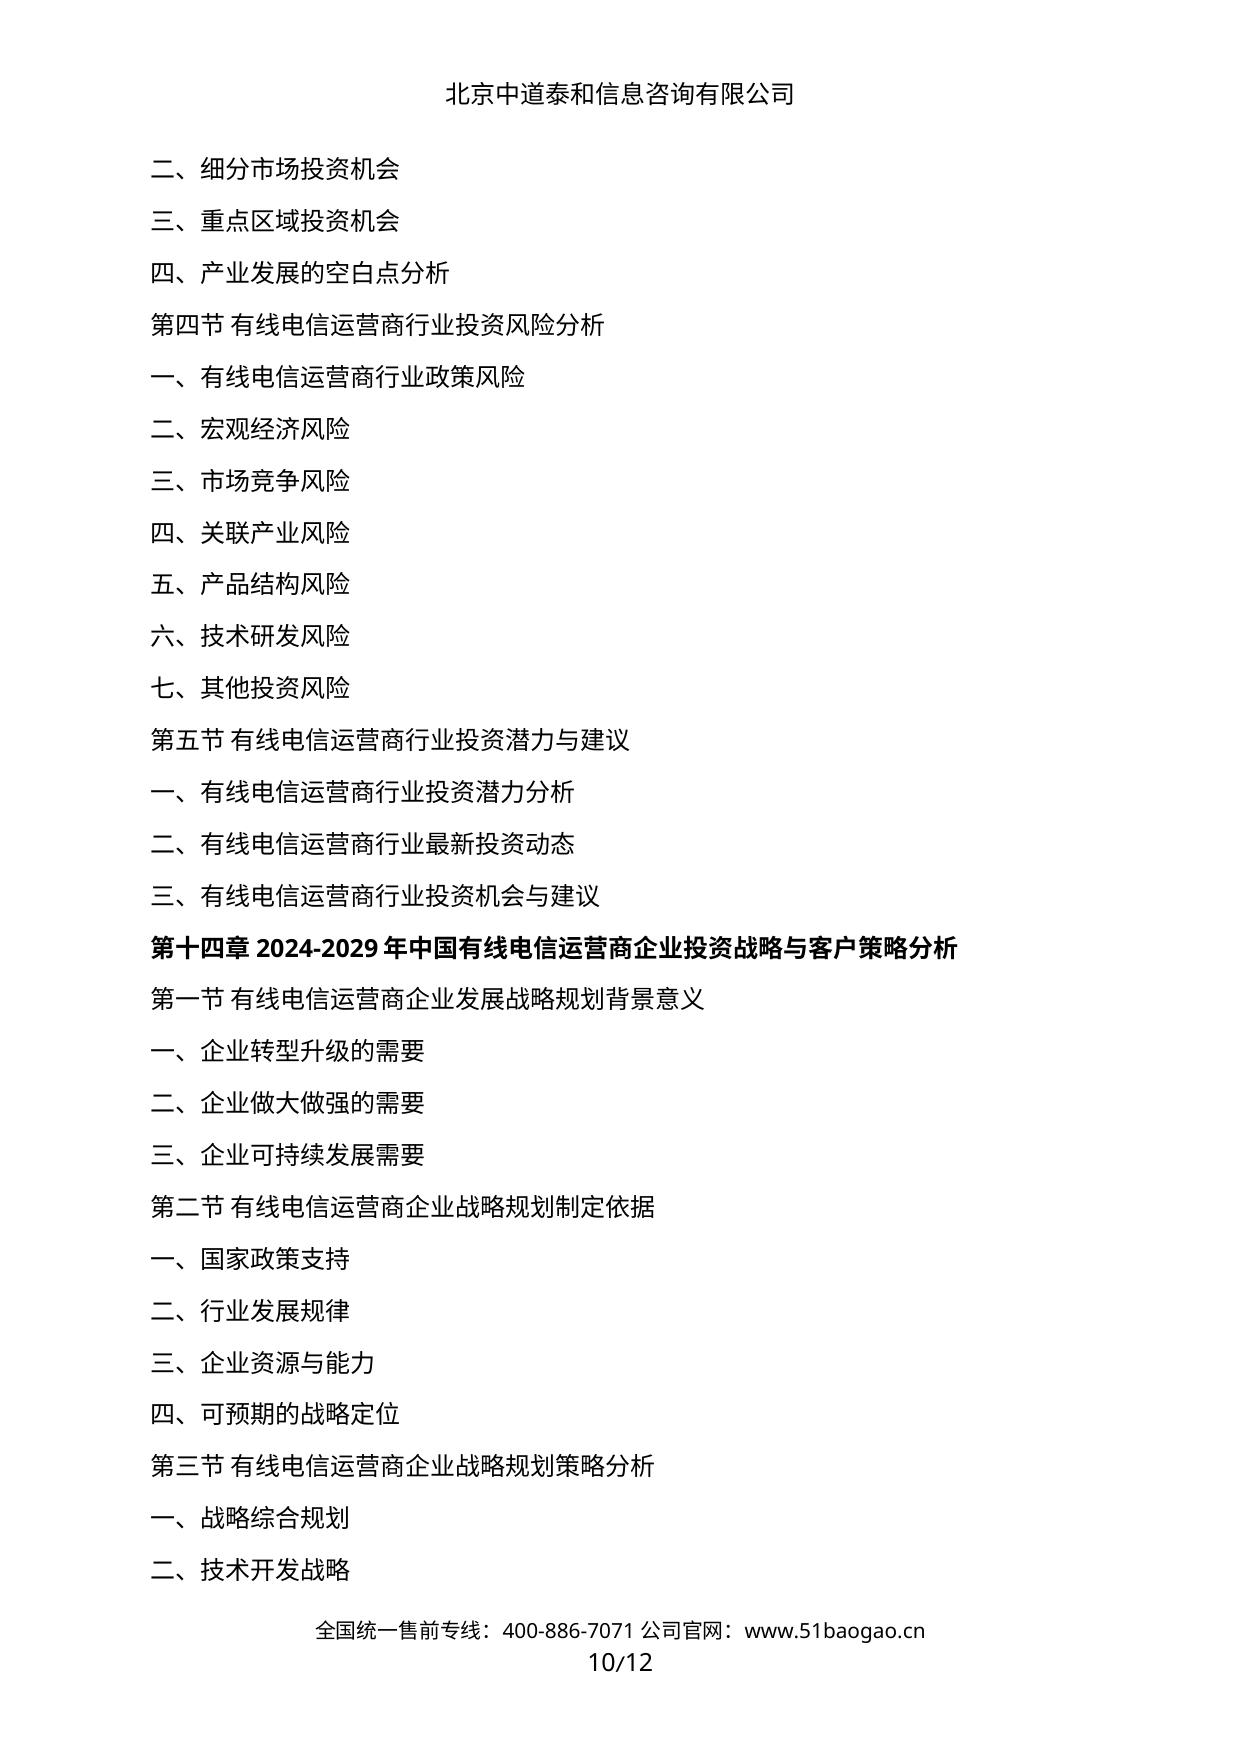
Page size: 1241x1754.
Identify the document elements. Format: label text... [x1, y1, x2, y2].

text 二、细分市场投资机会 [150, 150, 1090, 186]
text 四、关联产业风险 [150, 513, 1090, 549]
text 三、有线电信运营商行业投资机会与建议 [150, 876, 1090, 912]
text 第十四章 2024-2029年中国有线电信运营商企业投资战略与客户策略分析 [150, 928, 1090, 964]
text 一、战略综合规划 [150, 1499, 1090, 1535]
text 四、产业发展的空白点分析 [150, 254, 1090, 290]
text 三、市场竞争风险 [150, 461, 1090, 497]
text 一、企业转型升级的需要 [150, 1032, 1090, 1068]
text 三、企业可持续发展需要 [150, 1136, 1090, 1172]
text 二、宏观经济风险 [150, 409, 1090, 446]
text 二、行业发展规律 [150, 1291, 1090, 1327]
text 六、技术研发风险 [150, 617, 1090, 653]
text 第二节 有线电信运营商企业战略规划制定依据 [150, 1187, 1090, 1224]
text 一、有线电信运营商行业投资潜力分析 [150, 772, 1090, 809]
text 七、其他投资风险 [150, 669, 1090, 705]
text 第五节 有线电信运营商行业投资潜力与建议 [150, 721, 1090, 757]
text 一、有线电信运营商行业政策风险 [150, 357, 1090, 394]
text 第三节 有线电信运营商企业战略规划策略分析 [150, 1447, 1090, 1483]
text 四、可预期的战略定位 [150, 1395, 1090, 1431]
text 二、技术开发战略 [150, 1551, 1090, 1587]
text 二、企业做大做强的需要 [150, 1084, 1090, 1120]
text 一、国家政策支持 [150, 1239, 1090, 1276]
text 第一节 有线电信运营商企业发展战略规划背景意义 [150, 980, 1090, 1016]
text 五、产品结构风险 [150, 565, 1090, 601]
text 二、有线电信运营商行业最新投资动态 [150, 824, 1090, 861]
text 三、重点区域投资机会 [150, 202, 1090, 238]
text 第四节 有线电信运营商行业投资风险分析 [150, 306, 1090, 342]
text 三、企业资源与能力 [150, 1343, 1090, 1379]
